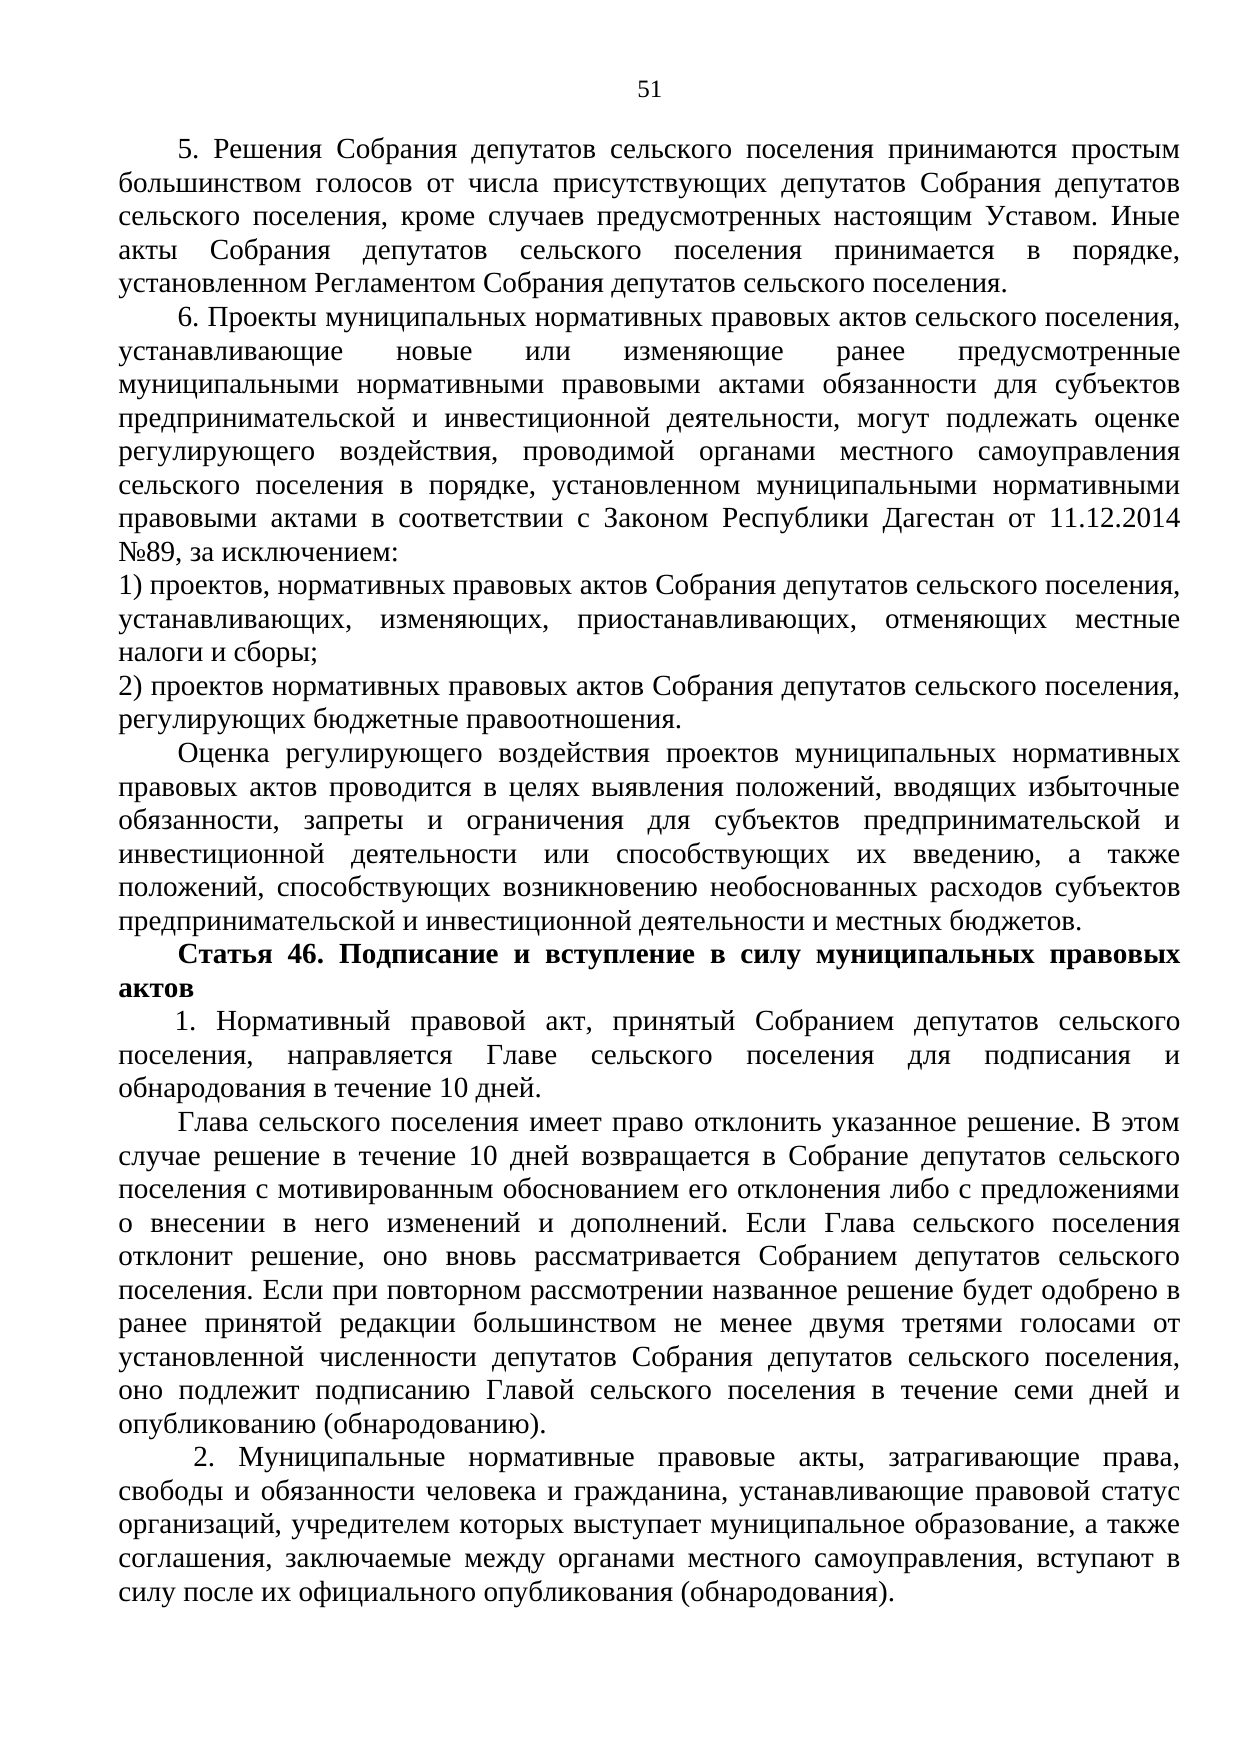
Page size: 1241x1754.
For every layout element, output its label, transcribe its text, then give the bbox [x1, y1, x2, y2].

text 2) проектов нормативных правовых актов Собрания депутатов сельского поселения, регулирующих бюджетные правоотношения. [118, 668, 1181, 735]
text 1) проектов, нормативных правовых актов Собрания депутатов сельского поселения, устанавливающих, изменяющих, приостанавливающих, отменяющих местные налоги и сборы; [118, 567, 1181, 668]
text 1. Нормативный правовой акт, принятый Собранием депутатов сельского поселения, направляется Главе сельского поселения для подписания и обнародования в течение 10 дней. [118, 1003, 1181, 1104]
text 6. Проекты муниципальных нормативных правовых актов сельского поселения, устанавливающие новые или изменяющие ранее предусмотренные муниципальными нормативными правовыми актами обязанности для субъектов предпринимательской и инвестиционной деятельности, могут подлежать оценке регулирующего воздействия, проводимой органами местного самоуправления сельского поселения в порядке, установленном муниципальными нормативными правовыми актами в соответствии с Законом Республики Дагестан от 11.12.2014 №89, за исключением: [118, 299, 1181, 567]
text Статья 46. Подписание и вступление в силу муниципальных правовых актов [118, 936, 1181, 1003]
text Глава сельского поселения имеет право отклонить указанное решение. В этом случае решение в течение 10 дней возвращается в Собрание депутатов сельского поселения с мотивированным обоснованием его отклонения либо с предложениями о внесении в него изменений и дополнений. Если Глава сельского поселения отклонит решение, оно вновь рассматривается Собранием депутатов сельского поселения. Если при повторном рассмотрении названное решение будет одобрено в ранее принятой редакции большинством не менее двумя третями голосами от установленной численности депутатов Собрания депутатов сельского поселения, оно подлежит подписанию Главой сельского поселения в течение семи дней и опубликованию (обнародованию). [118, 1104, 1181, 1439]
text 5. Решения Собрания депутатов сельского поселения принимаются простым большинством голосов от числа присутствующих депутатов Собрания депутатов сельского поселения, кроме случаев предусмотренных настоящим Уставом. Иные акты Собрания депутатов сельского поселения принимается в порядке, установленном Регламентом Собрания депутатов сельского поселения. [118, 131, 1181, 299]
text 2. Муниципальные нормативные правовые акты, затрагивающие права, свободы и обязанности человека и гражданина, устанавливающие правовой статус организаций, учредителем которых выступает муниципальное образование, а также соглашения, заключаемые между органами местного самоуправления, вступают в силу после их официального опубликования (обнародования). [118, 1439, 1181, 1607]
text Оценка регулирующего воздействия проектов муниципальных нормативных правовых актов проводится в целях выявления положений, вводящих избыточные обязанности, запреты и ограничения для субъектов предпринимательской и инвестиционной деятельности или способствующих их введению, а также положений, способствующих возникновению необоснованных расходов субъектов предпринимательской и инвестиционной деятельности и местных бюджетов. [118, 735, 1181, 936]
